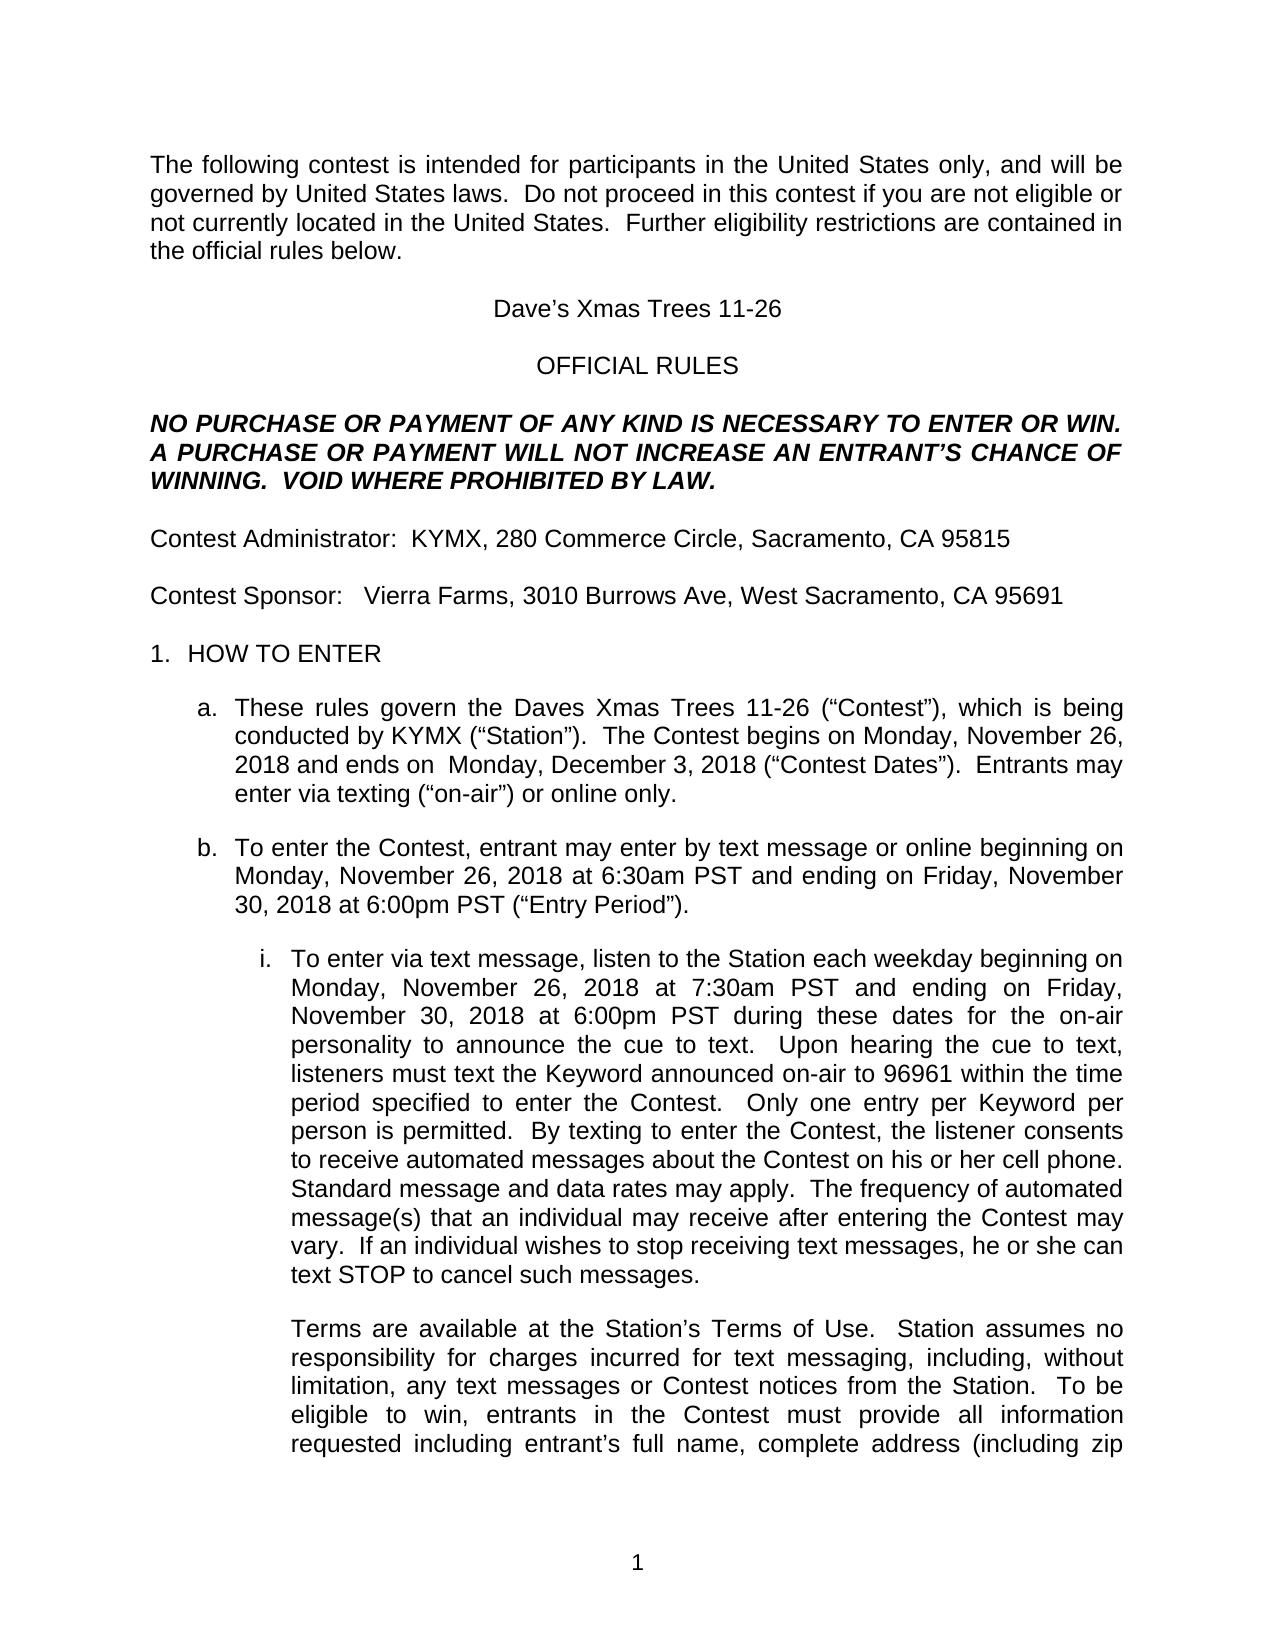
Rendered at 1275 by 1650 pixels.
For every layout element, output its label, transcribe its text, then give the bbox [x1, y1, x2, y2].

text OFFICIAL RULES [150, 351, 1125, 380]
text NO PURCHASE OR PAYMENT OF ANY KIND IS NECESSARY TO ENTER OR WIN. A PURCHASE OR PAYMENT WILL NOT INCREASE ENTRANT’S CHANCE OF WINNING. [150, 409, 1125, 495]
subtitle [291, 1314, 1125, 1457]
subtitle To enter text message, listen to the Station each day beginning on at and ending on at during these dates for the on-air personality to announce the cue to text. Upon hearing the cue to text, listeners must text the Keyword announced on-air to to enter the . [272, 944, 1125, 1289]
text The following is intended for participants in the United States only, and will be governed by United States lawsDo not proceed in this if you are not eligible or not currently located in the United States. Further eligibility restrictions are contained in the official rules below. [150, 150, 1125, 265]
subtitle These rules govern the (“”), which is being conducted by (“Station”). The begins on and ends on (“ Dates”).“” [197, 692, 1125, 807]
subtitle To enter the , entrant may enter by text message or online beginning on at and ending on at (“Entry Period”). [197, 832, 1125, 919]
subtitle HOW TO ENTER [150, 639, 1125, 667]
